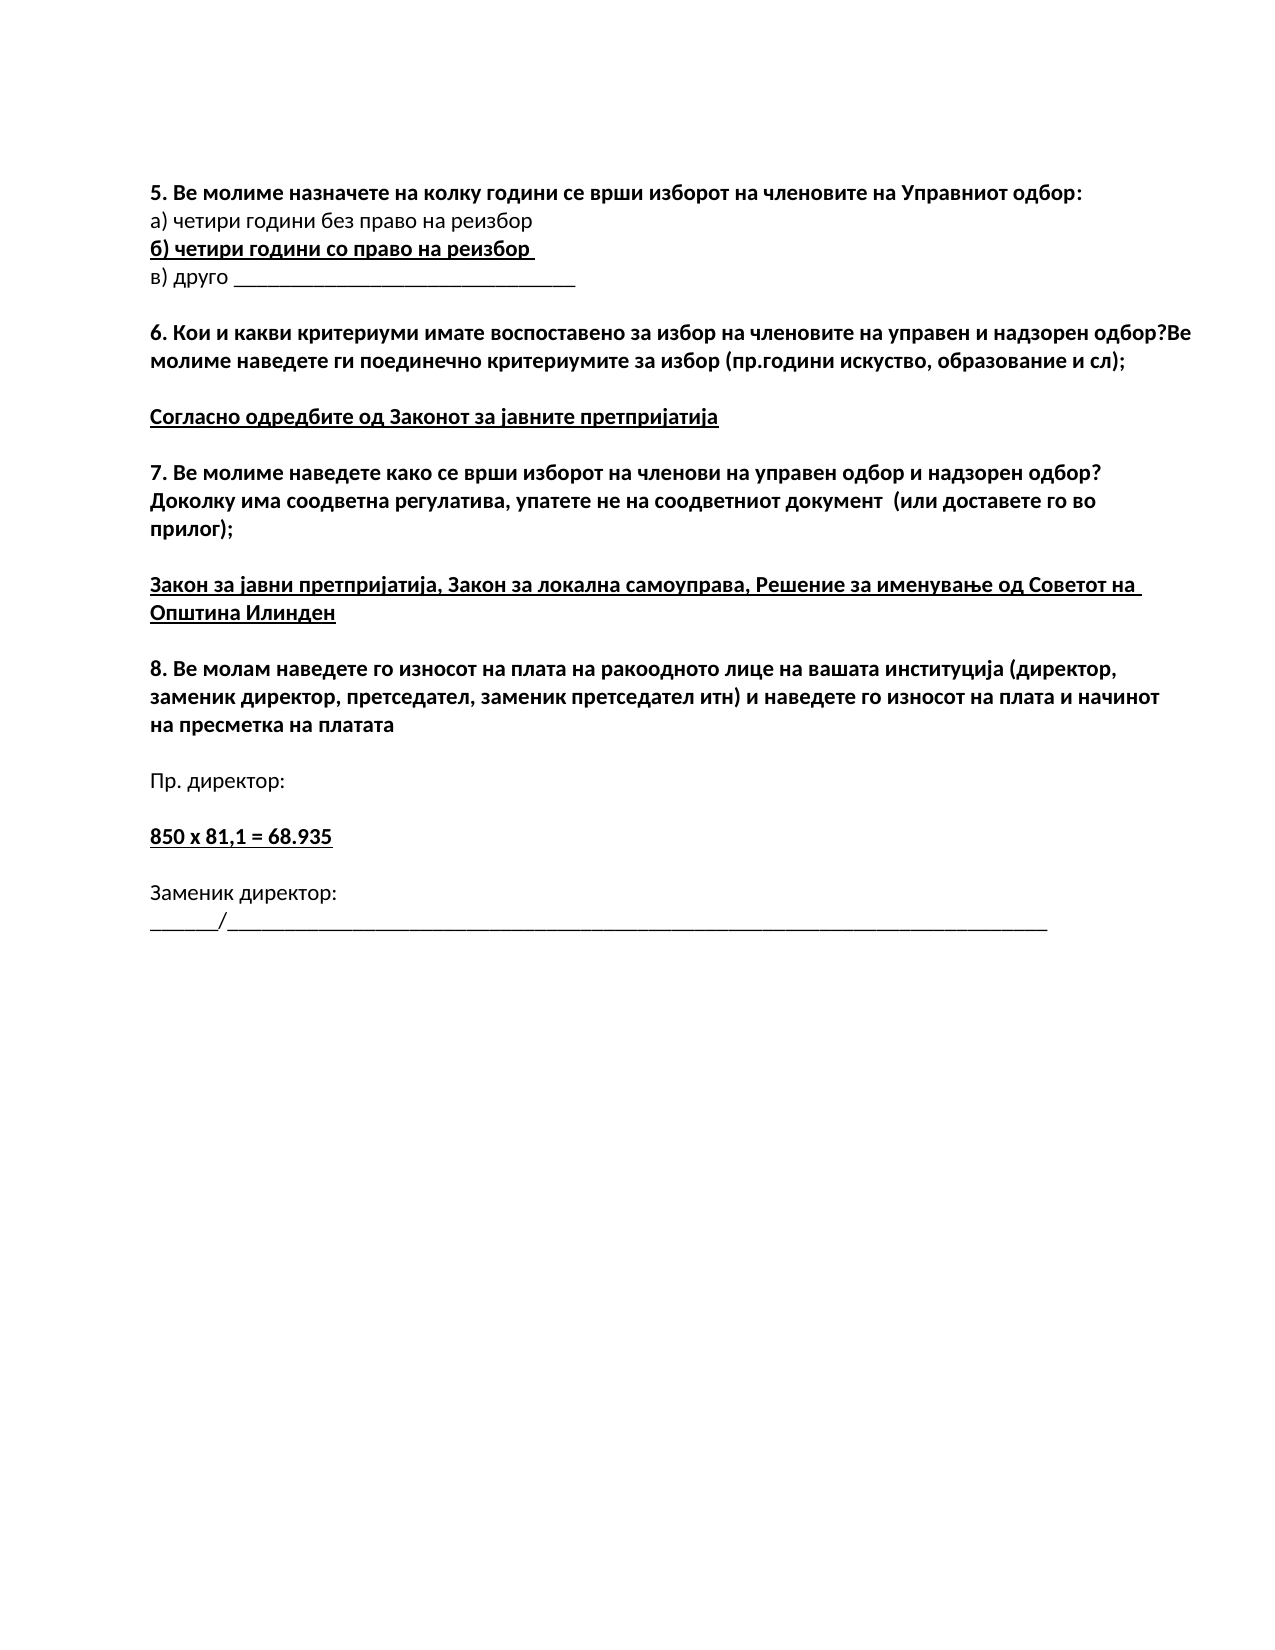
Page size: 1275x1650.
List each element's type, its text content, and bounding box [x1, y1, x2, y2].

text 6. Кои и какви критериуми имате воспоставено за избор на членовитe на управен и надзорен одбор?Ве молиме наведете ги поединечно критериумите за избор (пр.години искуство, образование и сл); [150, 318, 1228, 374]
text Заменик директор: ______/________________________________________________________________________ [150, 878, 1181, 934]
text 850 х 81,1 = 68.935 [150, 822, 1181, 851]
text в) друго ______________________________ [150, 262, 1181, 290]
text Доколку има соодветна регулатива, упатете не на соодветниот документ (или доставете го во прилог); [150, 486, 1181, 542]
text 8. Ве молам наведете го износот на плата на ракоодното лице на вашата институција (директор, заменик директор, претседател, заменик претседател итн) и наведете го износот на плата и начинот на пресметка на платата [150, 654, 1181, 738]
text Согласно одредбите од Законот за јавните претпријатија [150, 402, 1228, 430]
text 7. Ве молиме наведете како се врши изборот на членови на управен одбор и надзорен одбор? [150, 458, 1181, 486]
text Закон за јавни претпријатија, Закон за локална самоуправа, Решение за именување од Советот на Општина Илинден [150, 570, 1181, 626]
text 5. Ве молиме назначете на колку години се врши изборот на членовите на Управниот одбор: [150, 178, 1181, 206]
text б) четири години со право на реизбор [150, 234, 1181, 262]
text a) четири години без право на реизбор [150, 206, 1181, 234]
text Пр. директор: [150, 766, 1181, 794]
